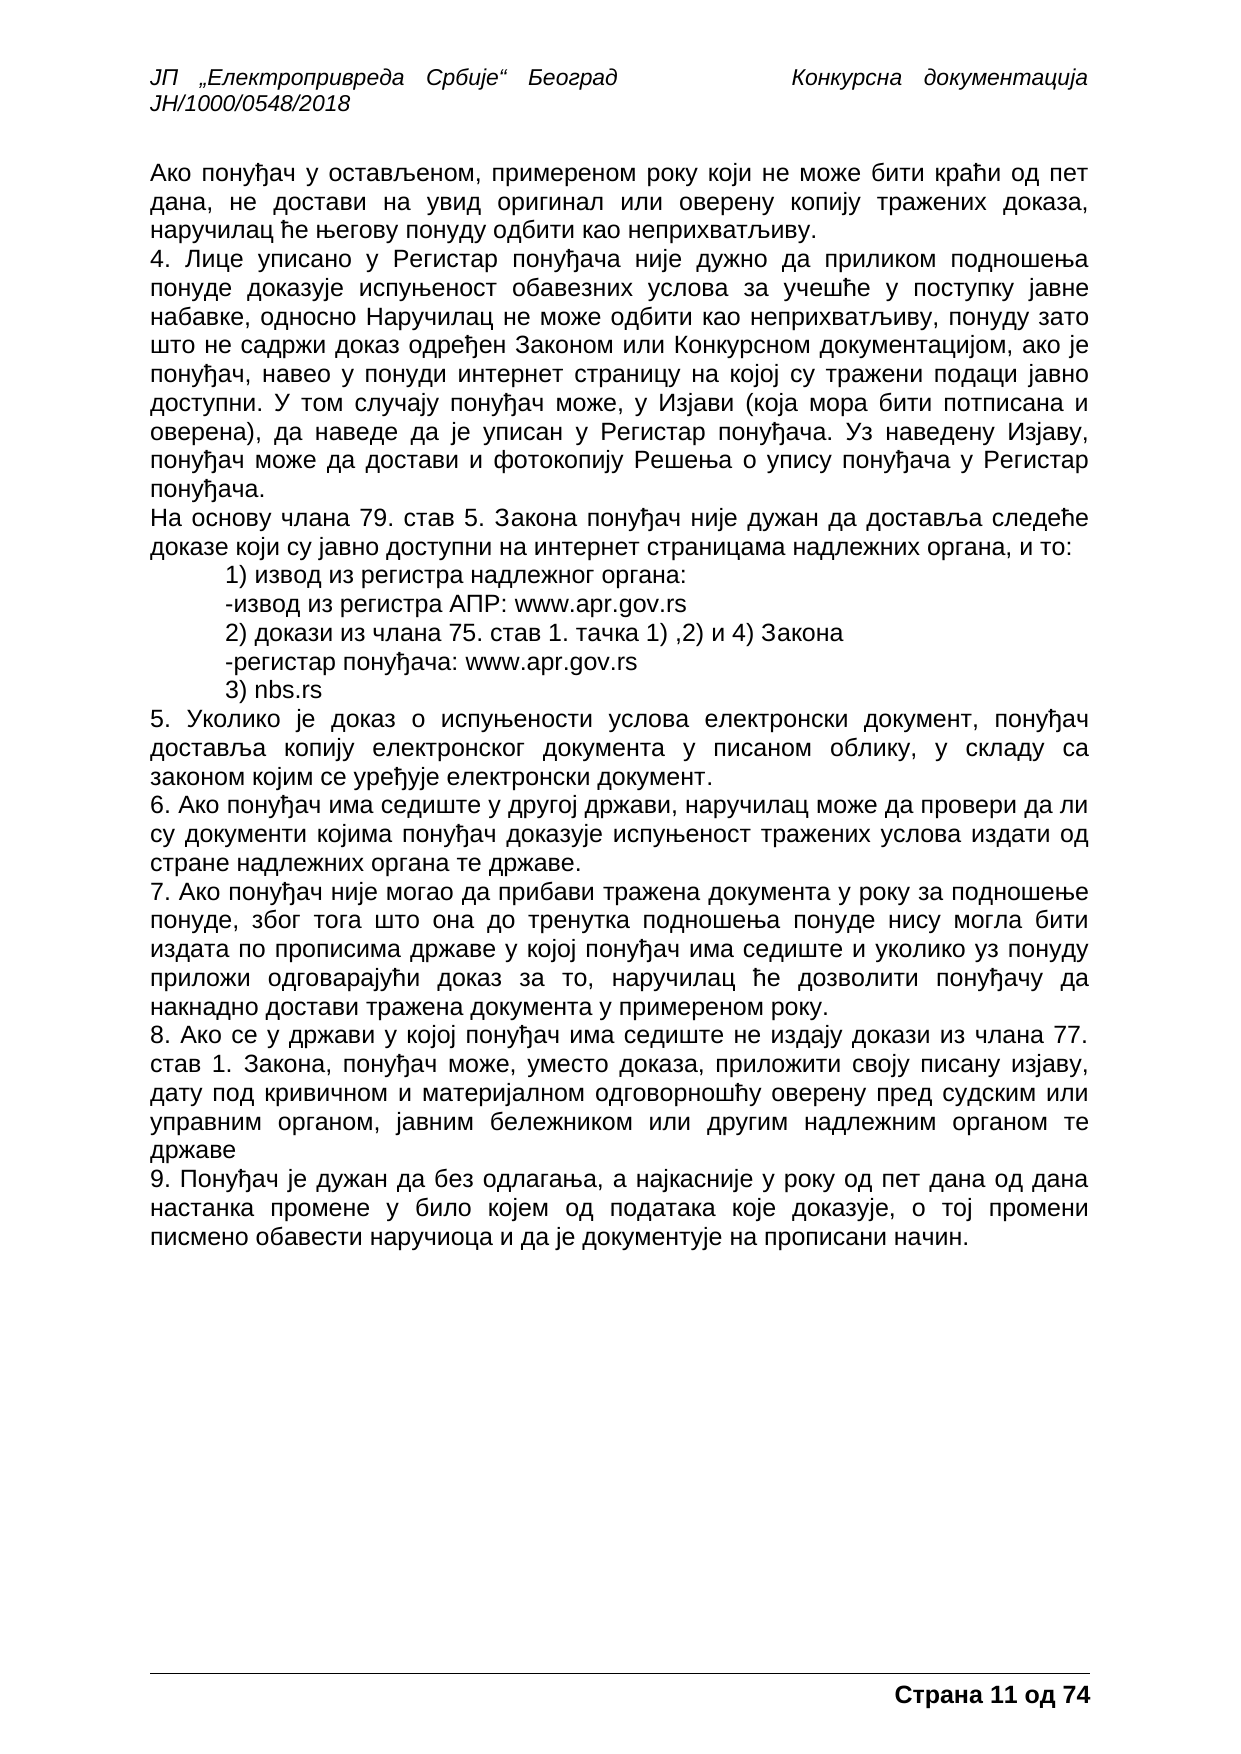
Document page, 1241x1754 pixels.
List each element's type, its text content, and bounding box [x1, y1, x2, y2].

text Ако понуђач у остављеном, примереном року који не може бити краћи од пет дана, не достави на увид оригинал или оверену копију тражених доказа, наручилац ће његову понуду одбити као неприхватљиву. [150, 158, 1090, 244]
text -регистар понуђача: www.apr.gov.rs [150, 646, 1090, 675]
text 8. Ако се у држави у којој понуђач има седиште не издају докази из члана 77. став 1. Закона, понуђач може, уместо доказа, приложити своју писану изјаву, дату под кривичном и материјалном одговорношћу оверену пред судским или управним органом, јавним бележником или другим надлежним органом те државе [150, 1020, 1090, 1164]
text 6. Ако понуђач има седиште у другој држави, наручилац може да провери да ли су документи којима понуђач доказује испуњеност тражених услова издати од стране надлежних органа те државе. [150, 790, 1090, 876]
text 5. Уколико је доказ о испуњености услова електронски документ, понуђач доставља копију електронског документа у писаном облику, у складу са законом којим се уређује електронски документ. [150, 704, 1090, 790]
text 2) докази из члана 75. став 1. тачка 1) ,2) и 4) Закона [150, 618, 1090, 646]
text 4. Лице уписано у Регистар понуђача није дужно да приликом подношења понуде доказује испуњеност обавезних услова за учешће у поступку јавне набавке, односно Наручилац не може одбити као неприхватљиву, понуду зато што не садржи доказ одређен Законом или Конкурсном документацијом, ако је понуђач, навео у понуди интернет страницу на којој су тражени подаци јавно доступни. У том случају понуђач може, у Изјави (која мора бити потписана и оверена), да наведе да је уписан у Регистар понуђача. Уз наведену Изјаву, понуђач може да достави и фотокопију Решења о упису понуђача у Регистар понуђача. [150, 244, 1090, 503]
text 1) извод из регистра надлежног органа: [150, 560, 1090, 589]
text -извод из регистра АПР: www.apr.gov.rs [150, 589, 1090, 618]
text На основу члана 79. став 5. Закона понуђач није дужан да доставља следеће доказе који су јавно доступни на интернет страницама надлежних органа, и то: [150, 503, 1090, 560]
text 7. Ако понуђач није могао да прибави тражена документа у року за подношење понуде, због тога што она до тренутка подношења понуде нису могла бити издата по прописима државе у којој понуђач има седиште и уколико уз понуду приложи одговарајући доказ за то, наручилац ће дозволити понуђачу да накнадно достави тражена документа у примереном року. [150, 876, 1090, 1020]
text 9. Понуђач је дужан да без одлагања, а најкасније у року од пет дана од дана настанка промене у било којем од података које доказује, о тој промени писмено обавести наручиоца и да је документује на прописани начин. [150, 1164, 1090, 1250]
text 3) nbs.rs [150, 675, 1090, 704]
